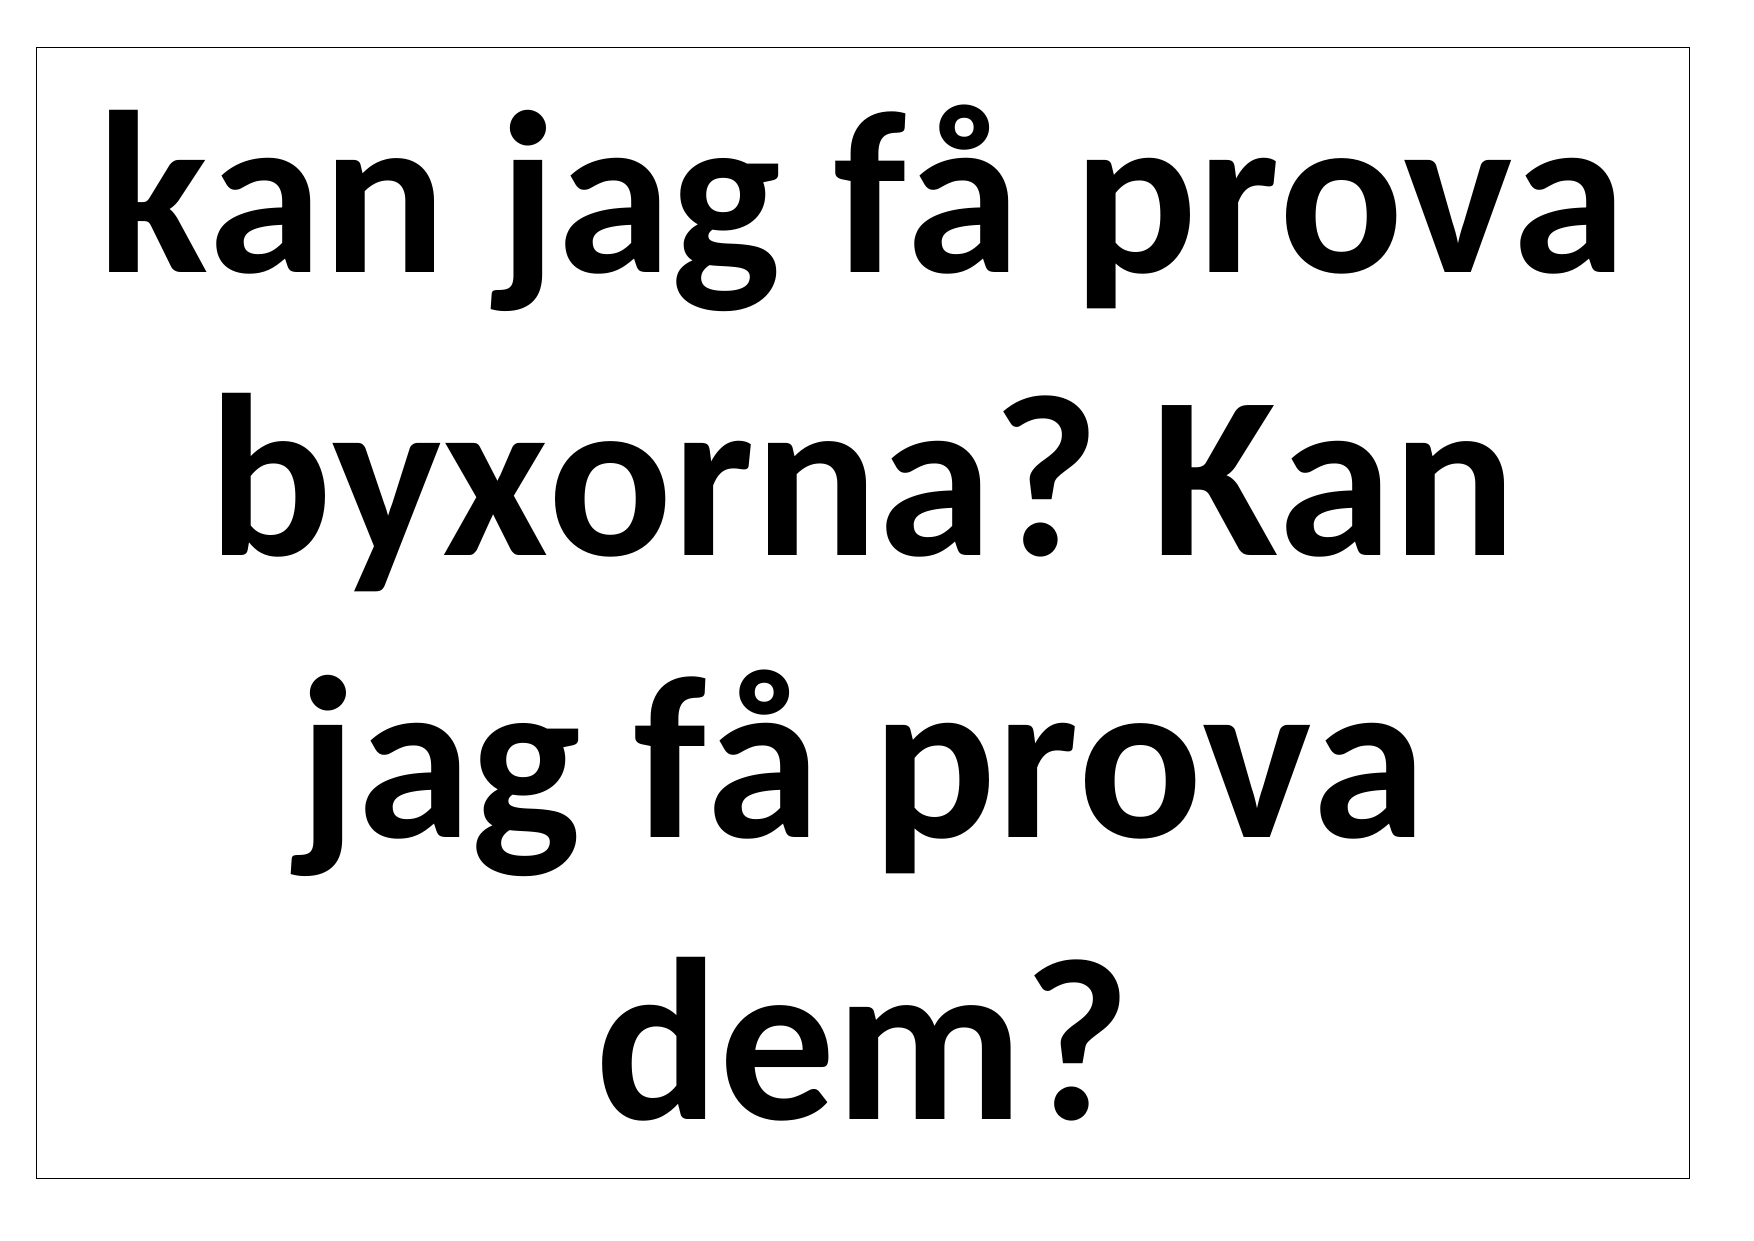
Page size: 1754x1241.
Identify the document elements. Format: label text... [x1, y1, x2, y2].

table_cell kan jag få prova byxorna? Kan jag få prova dem? [37, 48, 1689, 1177]
